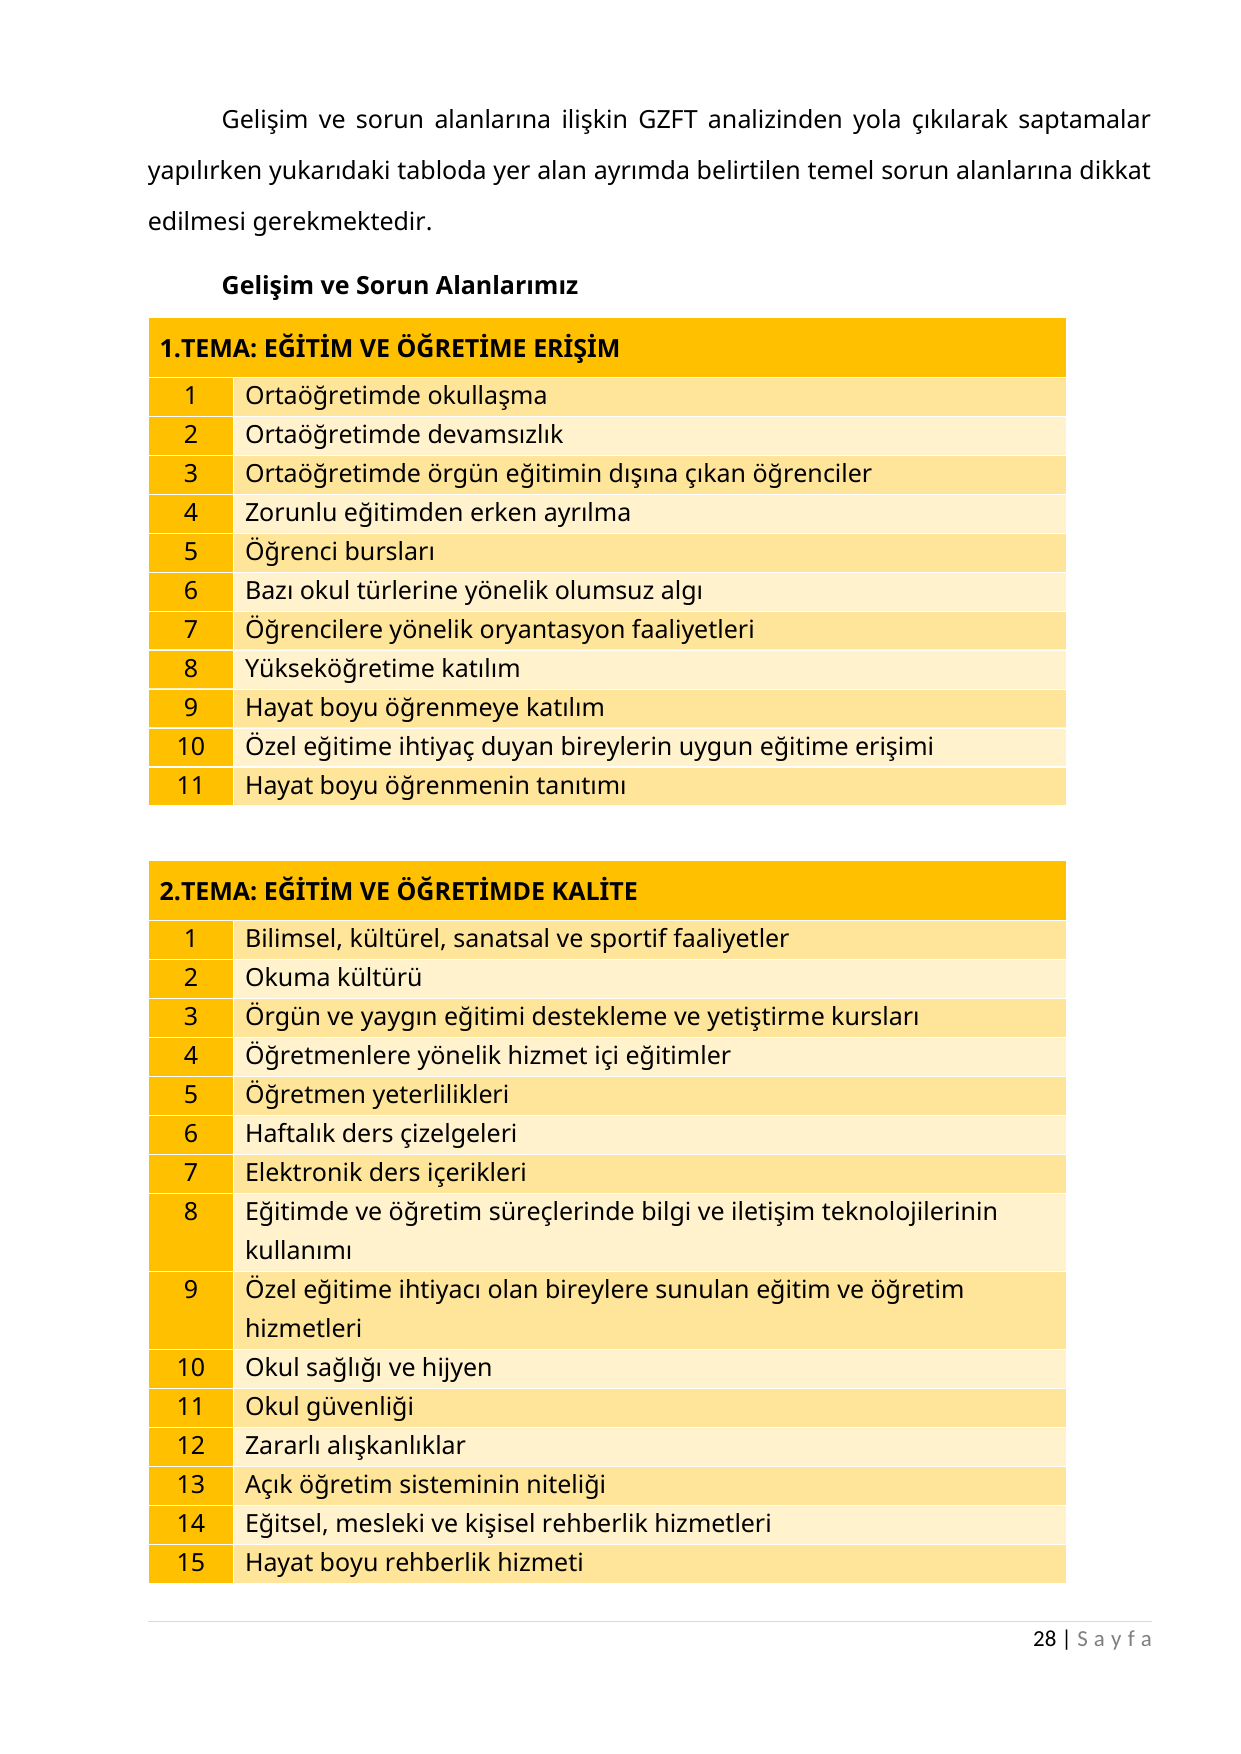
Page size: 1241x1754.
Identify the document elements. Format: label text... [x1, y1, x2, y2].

table_cell 3 [149, 999, 233, 1037]
table_cell Ortaöğretimde devamsızlık [234, 417, 1066, 455]
table_cell 9 [149, 690, 233, 727]
table_cell 8 [149, 1194, 233, 1271]
table_cell 2 [149, 417, 233, 455]
table_cell 11 [149, 1389, 233, 1427]
table_cell Özel eğitime ihtiyacı olan bireylere sunulan eğitim ve öğretim hizmetleri [234, 1272, 1066, 1349]
table_cell Öğretmen yeterlilikleri [234, 1077, 1066, 1115]
table_cell 1 [149, 378, 233, 416]
table_cell Okul sağlığı ve hijyen [234, 1350, 1066, 1388]
table_cell 15 [149, 1545, 233, 1583]
table_cell Bilimsel, kültürel, sanatsal ve sportif faaliyetler [234, 921, 1066, 959]
table_cell Bazı okul türlerine yönelik olumsuz algı [234, 573, 1066, 611]
table_cell 10 [149, 1350, 233, 1388]
table_cell 5 [149, 534, 233, 572]
table_cell Yükseköğretime katılım [234, 651, 1066, 688]
table_cell Haftalık ders çizelgeleri [234, 1116, 1066, 1154]
table_header 2.TEMA: EĞİTİM VE ÖĞRETİMDE KALİTE [149, 861, 1066, 920]
table_cell 8 [149, 651, 233, 688]
text Gelişim ve sorun alanlarına ilişkin GZFT analizinden yola çıkılarak saptamalar yapılırken yukarıdaki tabloda yer alan ayrımda belirtilen temel sorun alanlarına dikkat edilmesi gerekmektedir. [148, 102, 1152, 238]
text Gelişim ve Sorun Alanlarımız [148, 267, 1152, 301]
table_cell 13 [149, 1467, 233, 1505]
table_cell 3 [149, 456, 233, 494]
table_cell Öğrenci bursları [234, 534, 1066, 572]
table_cell Okuma kültürü [234, 960, 1066, 998]
table_cell Elektronik ders içerikleri [234, 1155, 1066, 1193]
table_cell Açık öğretim sisteminin niteliği [234, 1467, 1066, 1505]
table_cell 7 [149, 1155, 233, 1193]
table_cell 4 [149, 495, 233, 533]
table_cell Ortaöğretimde örgün eğitimin dışına çıkan öğrenciler [234, 456, 1066, 494]
table_cell Okul güvenliği [234, 1389, 1066, 1427]
table_cell Öğretmenlere yönelik hizmet içi eğitimler [234, 1038, 1066, 1076]
table_cell Zorunlu eğitimden erken ayrılma [234, 495, 1066, 533]
table_cell Hayat boyu rehberlik hizmeti [234, 1545, 1066, 1583]
table_cell 4 [149, 1038, 233, 1076]
table_cell Hayat boyu öğrenmeye katılım [234, 690, 1066, 727]
table_cell 2 [149, 960, 233, 998]
table_header 1.TEMA: EĞİTİM VE ÖĞRETİME ERİŞİM [149, 318, 1066, 377]
table_cell 5 [149, 1077, 233, 1115]
table_cell 6 [149, 1116, 233, 1154]
table_cell 10 [149, 729, 233, 766]
table_cell 12 [149, 1428, 233, 1466]
table_cell Zararlı alışkanlıklar [234, 1428, 1066, 1466]
table_cell 14 [149, 1506, 233, 1544]
table_cell Eğitsel, mesleki ve kişisel rehberlik hizmetleri [234, 1506, 1066, 1544]
table_cell 11 [149, 768, 233, 805]
table_cell 9 [149, 1272, 233, 1349]
table_cell Eğitimde ve öğretim süreçlerinde bilgi ve iletişim teknolojilerinin kullanımı [234, 1194, 1066, 1271]
table_cell 6 [149, 573, 233, 611]
table_cell Özel eğitime ihtiyaç duyan bireylerin uygun eğitime erişimi [234, 729, 1066, 766]
table_cell 7 [149, 612, 233, 649]
table_cell Hayat boyu öğrenmenin tanıtımı [234, 768, 1066, 805]
table_cell Öğrencilere yönelik oryantasyon faaliyetleri [234, 612, 1066, 649]
table_cell 1 [149, 921, 233, 959]
table_cell Örgün ve yaygın eğitimi destekleme ve yetiştirme kursları [234, 999, 1066, 1037]
table_cell Ortaöğretimde okullaşma [234, 378, 1066, 416]
